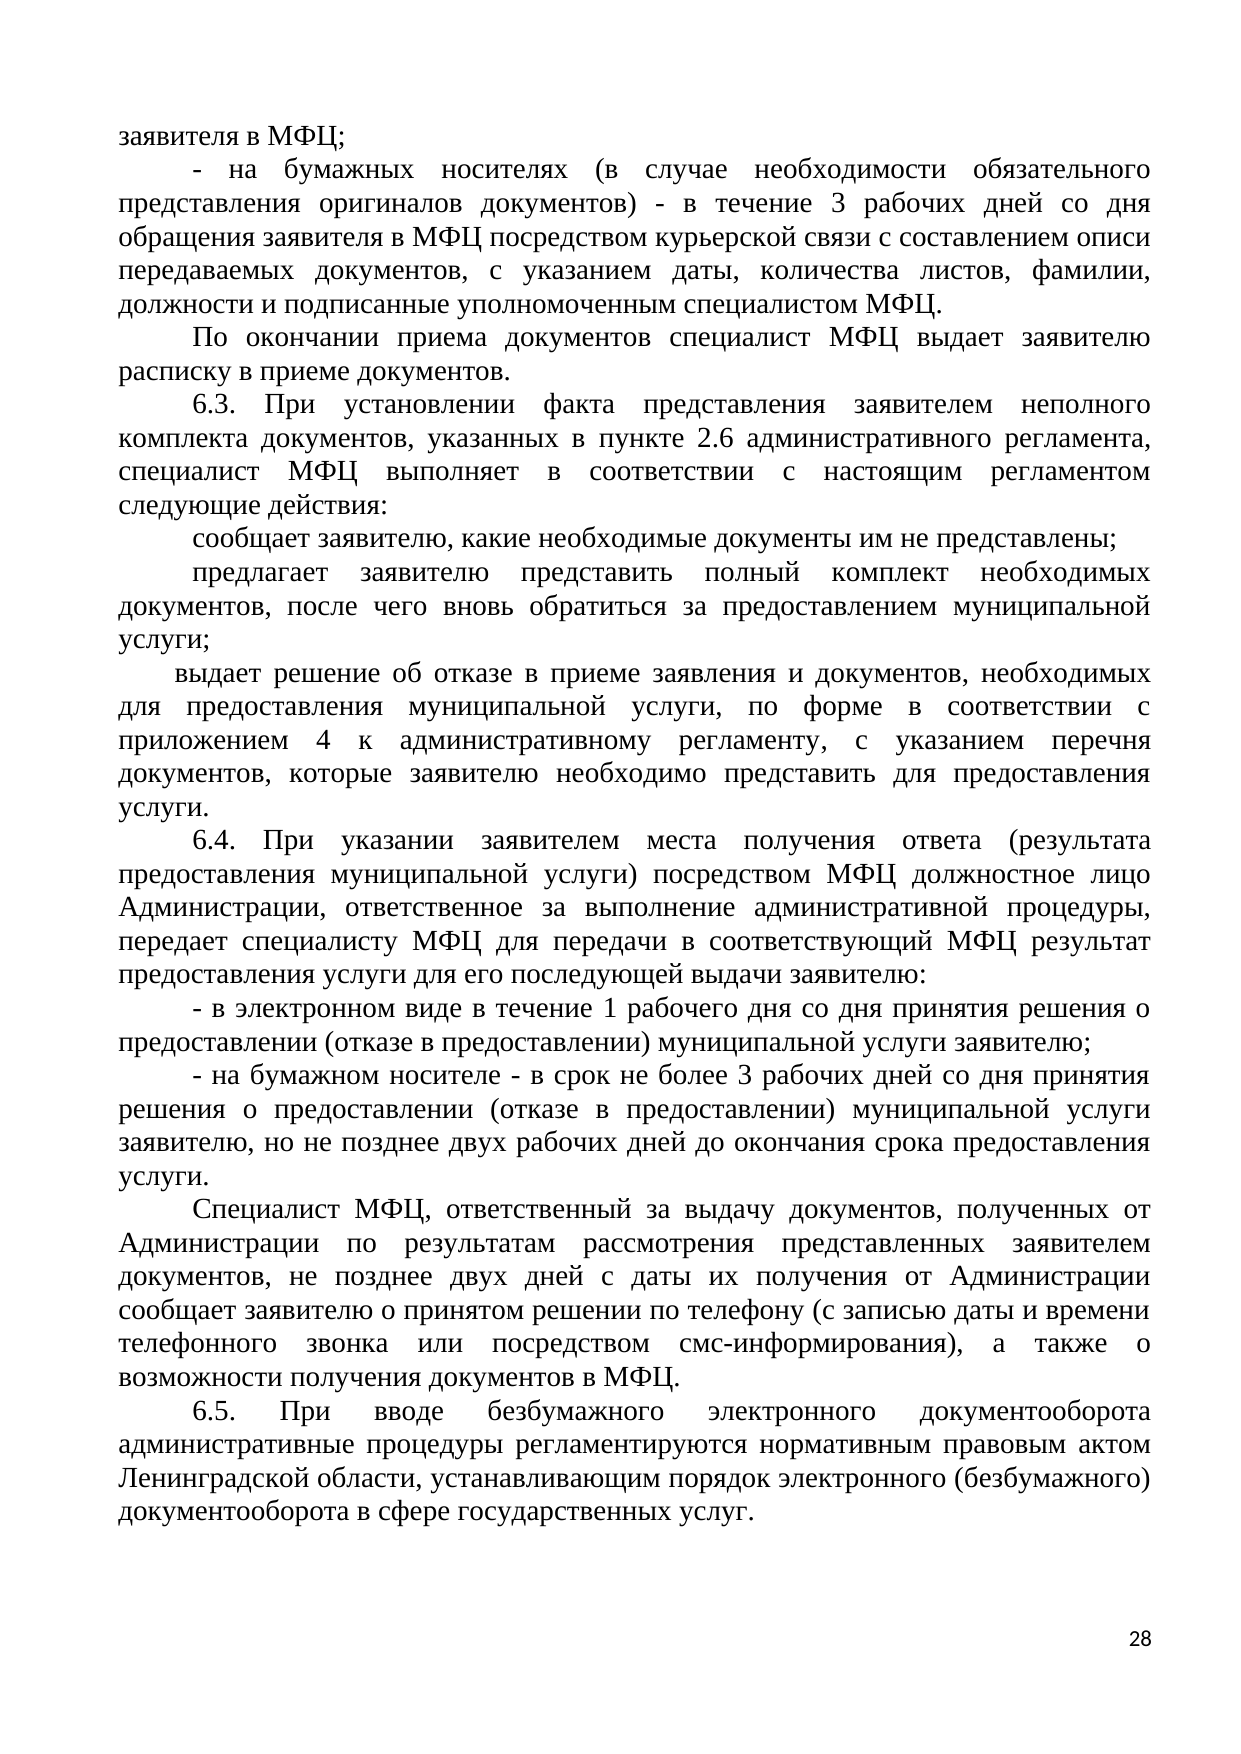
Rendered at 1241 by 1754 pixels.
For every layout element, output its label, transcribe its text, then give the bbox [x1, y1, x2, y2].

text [118, 118, 1152, 152]
text 6.3. При установлении факта представления заявителем неполного комплекта документов, указанных в пункте 2.6 административного регламента, специалист МФЦ выполняет в соответствии с настоящим регламентом следующие действия: [118, 386, 1152, 521]
text Специалист МФЦ, ответственный за выдачу документов, полученных от Администрации по результатам рассмотрения представленных заявителем документов, не позднее двух дней с даты их получения от Администрации сообщает заявителю о принятом решении по телефону (с записью даты и времени телефонного звонка или посредством смс-информирования), а также о возможности получения документов в МФЦ. [118, 1191, 1152, 1393]
text - на бумажном носителе - в срок не более 3 рабочих дней со дня принятия решения о предоставлении (отказе в предоставлении) муниципальной услуги заявителю, но не позднее двух рабочих дней до окончания срока предоставления услуги. [118, 1057, 1152, 1191]
text 6.4. При указании заявителем места получения ответа (результата предоставления муниципальной услуги) посредством МФЦ должностное лицо Администрации, ответственное за выполнение административной процедуры, передает специалисту МФЦ для передачи в соответствующий МФЦ результат предоставления услуги для его последующей выдачи заявителю: [118, 822, 1152, 990]
text сообщает заявителю, какие необходимые документы им не представлены; [118, 521, 1152, 554]
text предлагает заявителю представить полный комплект необходимых документов, после чего вновь обратиться за предоставлением муниципальной услуги; [118, 554, 1152, 655]
text 6.5. При вводе безбумажного электронного документооборота административные процедуры регламентируются нормативным правовым актом Ленинградской области, устанавливающим порядок электронного (безбумажного) документооборота в сфере государственных услуг. [118, 1393, 1152, 1527]
text выдает решение об отказе в приеме заявления и документов, необходимых для предоставления муниципальной услуги, по форме в соответствии с приложением 4 к административному регламенту, с указанием перечня документов, которые заявителю необходимо представить для предоставления услуги. [118, 655, 1152, 822]
text - на бумажных носителях (в случае необходимости обязательного представления оригиналов документов) - в течение 3 рабочих дней со дня обращения заявителя в МФЦ посредством курьерской связи с составлением описи передаваемых документов, с указанием даты, количества листов, фамилии, должности и подписанные уполномоченным специалистом МФЦ. [118, 152, 1152, 319]
text - в электронном виде в течение 1 рабочего дня со дня принятия решения о предоставлении (отказе в предоставлении) муниципальной услуги заявителю; [118, 990, 1152, 1057]
text По окончании приема документов специалист МФЦ выдает заявителю расписку в приеме документов. [118, 319, 1152, 386]
